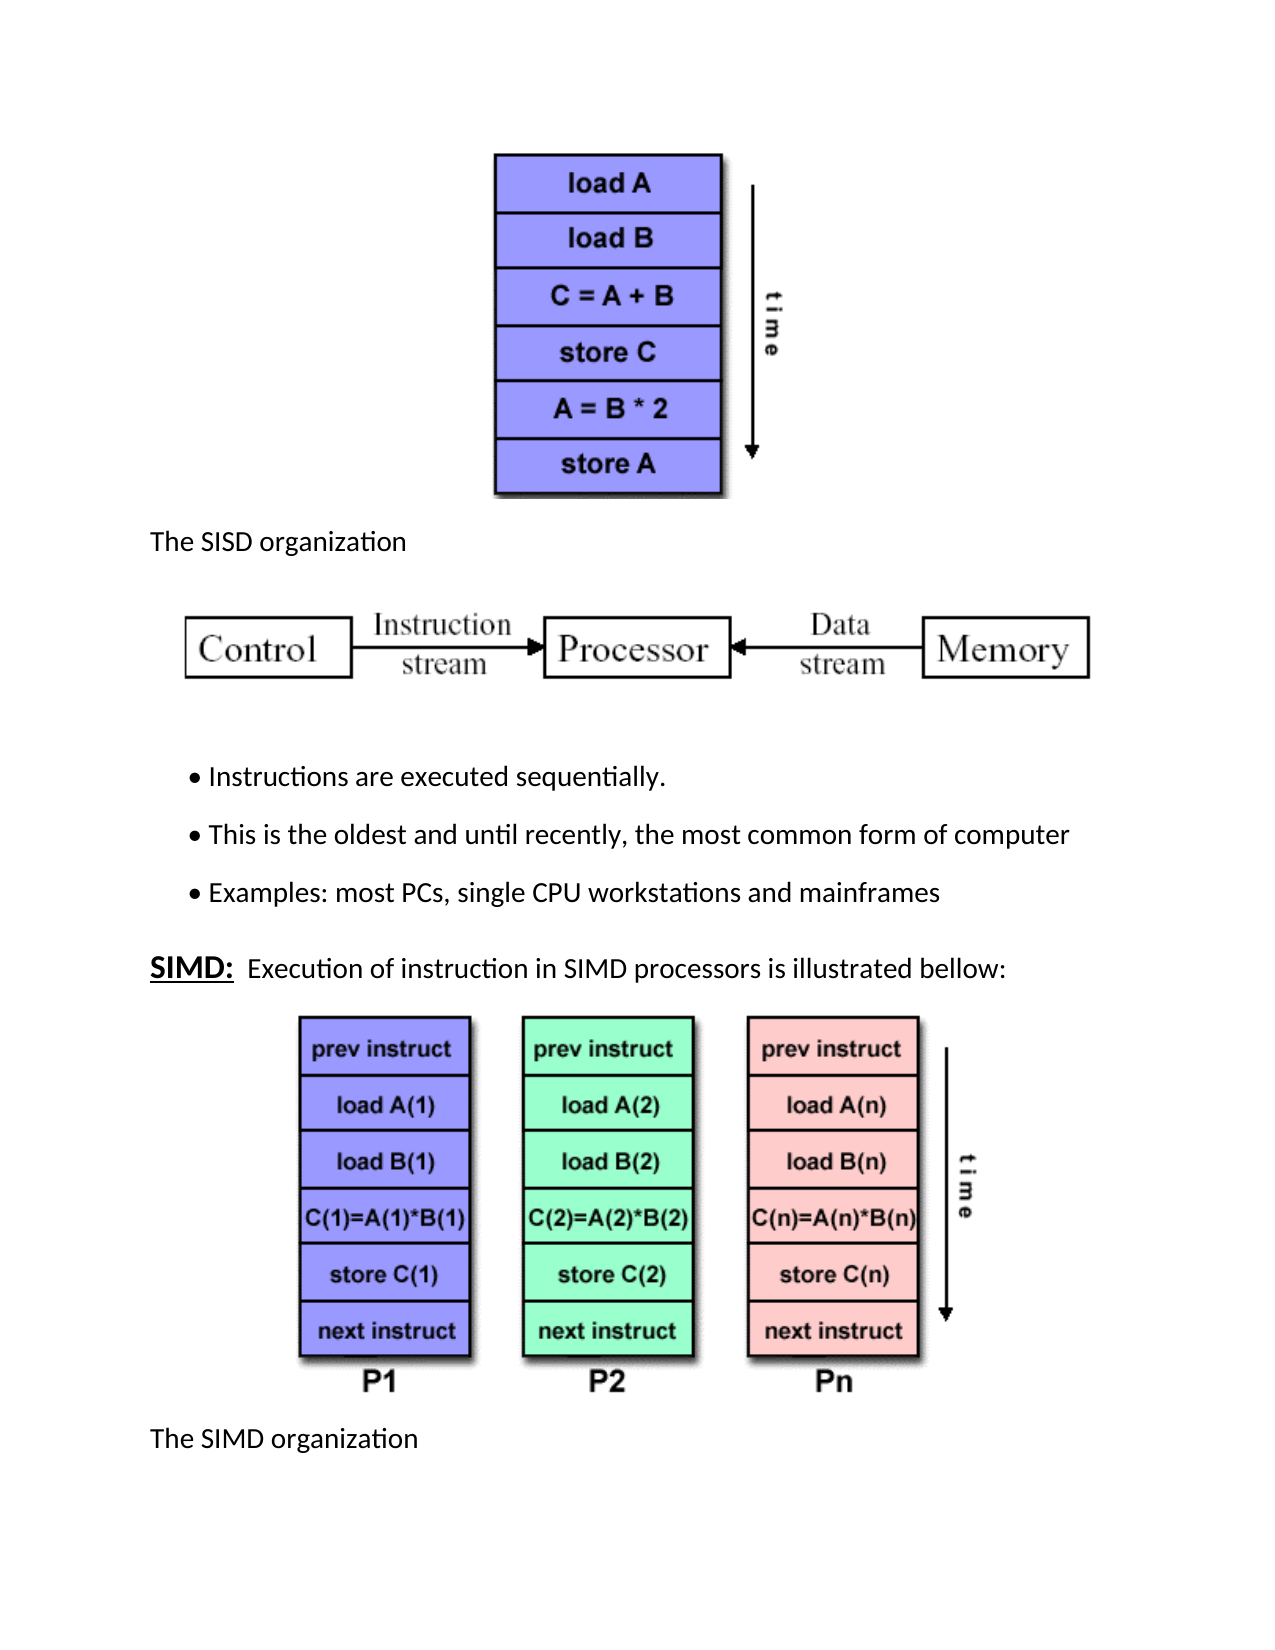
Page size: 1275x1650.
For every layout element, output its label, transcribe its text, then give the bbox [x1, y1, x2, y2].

text • Instructions are executed sequentially. [187, 758, 1125, 793]
text The SISD organization [150, 523, 1125, 559]
text SIMD: Execution of instruction in SIMD processors is illustrated bellow: [150, 946, 1125, 987]
text The SIMD organization [150, 1420, 1125, 1455]
text • This is the oldest and until recently, the most common form of computer [187, 816, 1125, 852]
text • Examples: most PCs, single CPU workstations and mainframes [187, 874, 1125, 910]
